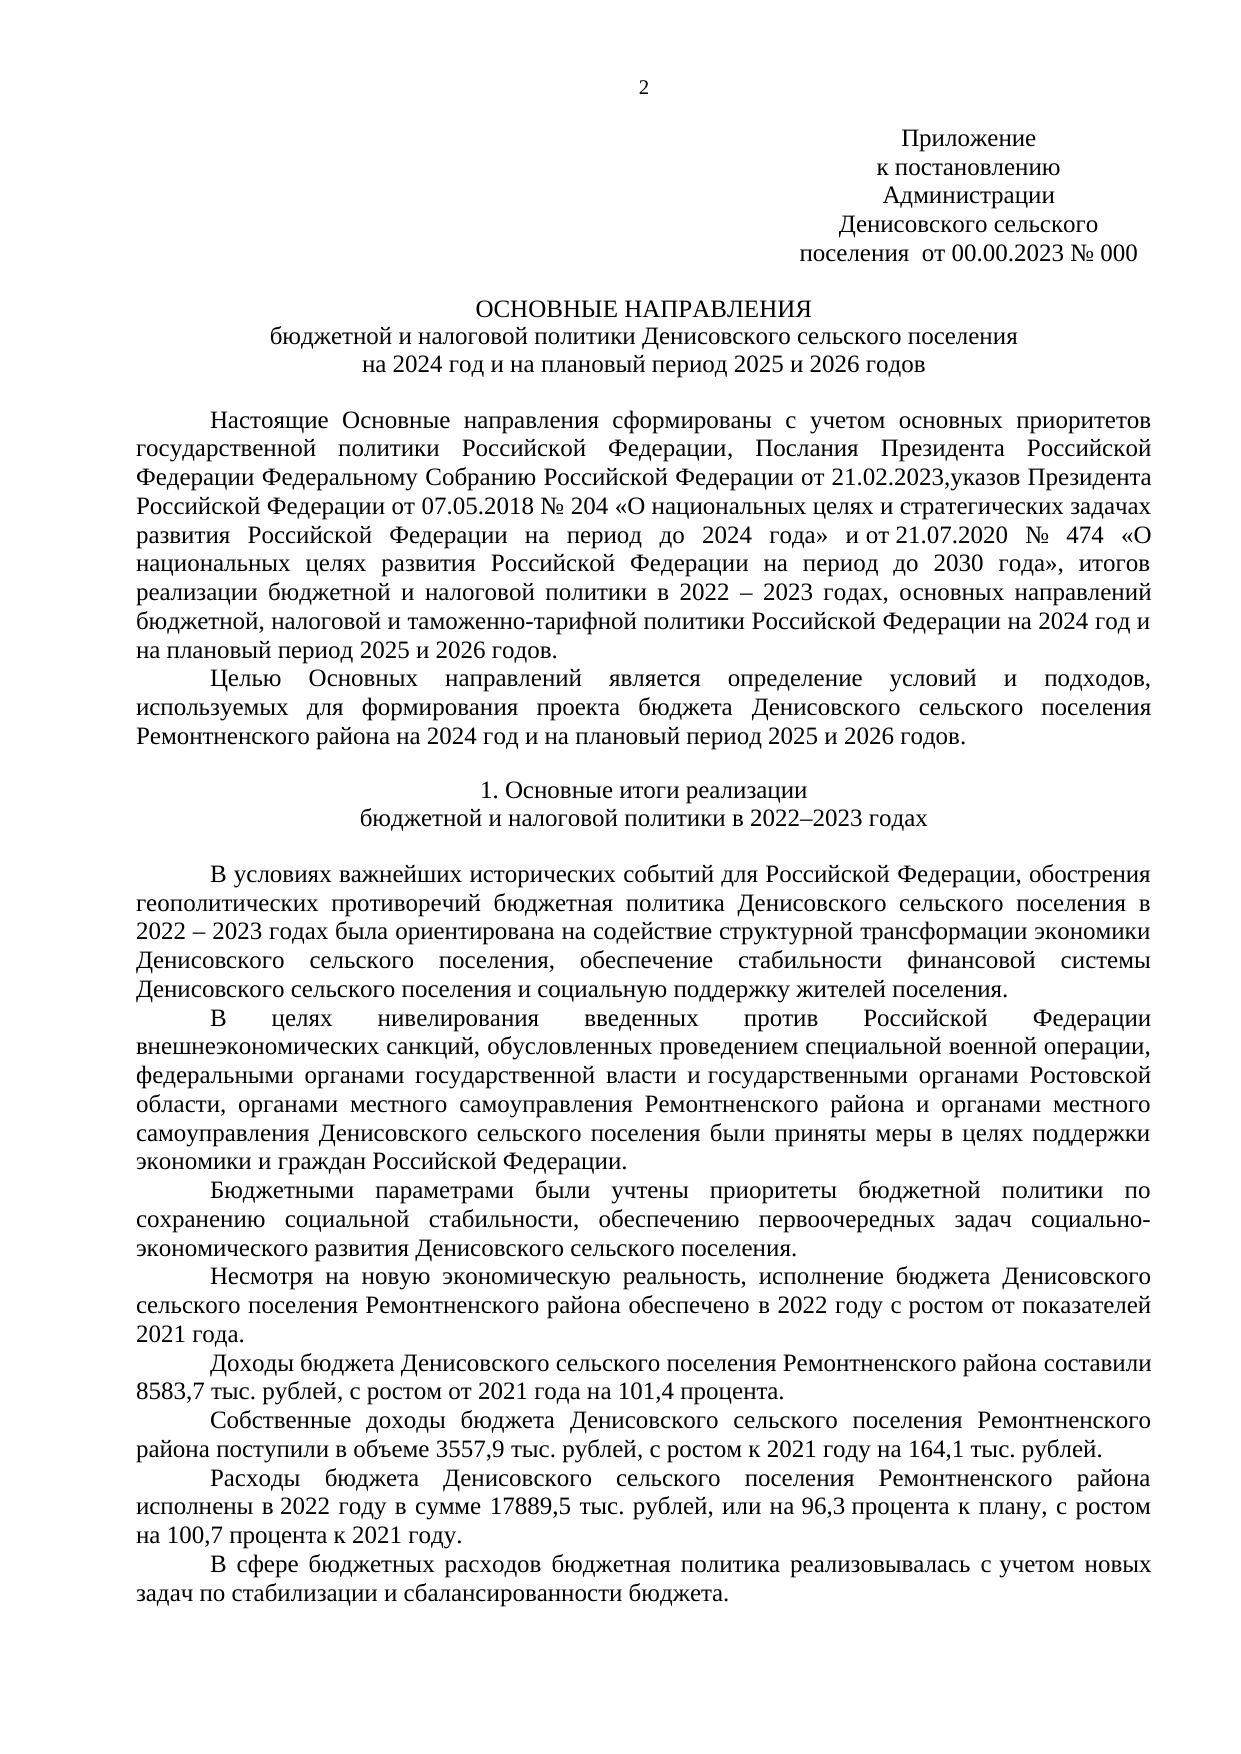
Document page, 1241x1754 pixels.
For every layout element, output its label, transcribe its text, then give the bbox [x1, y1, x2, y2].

text бюджетной и налоговой политики Денисовского сельского поселения [136, 323, 1152, 350]
text В условиях важнейших исторических событий для Российской Федерации, обострения геополитических противоречий бюджетная политика Денисовского сельского поселения в 2022 – 2023 годах была ориентирована на содействие структурной трансформации экономики Денисовского сельского поселения, обеспечение стабильности финансовой системы Денисовского сельского поселения и социальную поддержку жителей поселения. [136, 859, 1152, 1003]
text В целях нивелирования введенных против Российской Федерации внешнеэкономических санкций, обусловленных проведением специальной военной операции, федеральными органами государственной власти и государственными органами Ростовской области, органами местного самоуправления Ремонтненского района и органами местного самоуправления Денисовского сельского поселения были приняты меры в целях поддержки экономики и граждан Российской Федерации. [136, 1003, 1152, 1175]
text к постановлению [786, 152, 1152, 181]
text Целью Основных направлений является определение условий и подходов, используемых для формирования проекта бюджета Денисовского сельского поселения Ремонтненского района на 2024 год и на плановый период 2025 и 2026 годов. [136, 663, 1152, 750]
text на 2024 год и на плановый период 2025 и 2026 годов [136, 350, 1152, 377]
text Администрации [786, 181, 1152, 209]
list Бюджетными параметрами были учтены приоритеты бюджетной политики по сохранению социальной стабильности, обеспечению первоочередных задач социально-экономического развития Денисовского сельского поселения. [136, 1175, 1152, 1261]
list Расходы бюджета Денисовского сельского поселения Ремонтненского района исполнены в 2022 году в сумме 17889,5 тыс. рублей, или на 96,3 процента к плану, с ростом на 100,7 процента к 2021 году. [136, 1463, 1152, 1549]
list Собственные доходы бюджета Денисовского сельского поселения Ремонтненского района поступили в объеме 3557,9 тыс. рублей, с ростом к 2021 году на 164,1 тыс. рублей. [136, 1405, 1152, 1463]
list Доходы бюджета Денисовского сельского поселения Ремонтненского района составили 8583,7 тыс. рублей, с ростом от 2021 года на 101,4 процента. [136, 1348, 1152, 1405]
list Несмотря на новую экономическую реальность, исполнение бюджета Денисовского сельского поселения Ремонтненского района обеспечено в 2022 году с ростом от показателей 2021 года. [136, 1261, 1152, 1348]
text Настоящие Основные направления сформированы с учетом основных приоритетов государственной политики Российской Федерации, Послания Президента Российской Федерации Федеральному Собранию Российской Федерации от 21.02.2023,указов Президента Российской Федерации от 07.05.2018 № 204 «О национальных целях и стратегических задачах развития Российской Федерации на период до 2024 года» и от 21.07.2020 № 474 «О национальных целях развития Российской Федерации на период до 2030 года», итогов реализации бюджетной и налоговой политики в 2022 – 2023 годах, основных направлений бюджетной, налоговой и таможенно-тарифной политики Российской Федерации на 2024 год и на плановый период 2025 и 2026 годов. [136, 405, 1152, 663]
text ОСНОВНЫЕ НАПРАВЛЕНИЯ [136, 296, 1152, 323]
text Денисовского сельского поселения от 00.00.2023 № 000 [786, 209, 1152, 267]
text Приложение [786, 123, 1152, 152]
text бюджетной и налоговой политики в 2022–2023 годах [136, 804, 1152, 832]
text В сфере бюджетных расходов бюджетная политика реализовывалась с учетом новых задач по стабилизации и сбалансированности бюджета. [136, 1549, 1152, 1606]
text 1. Основные итоги реализации [136, 777, 1152, 804]
